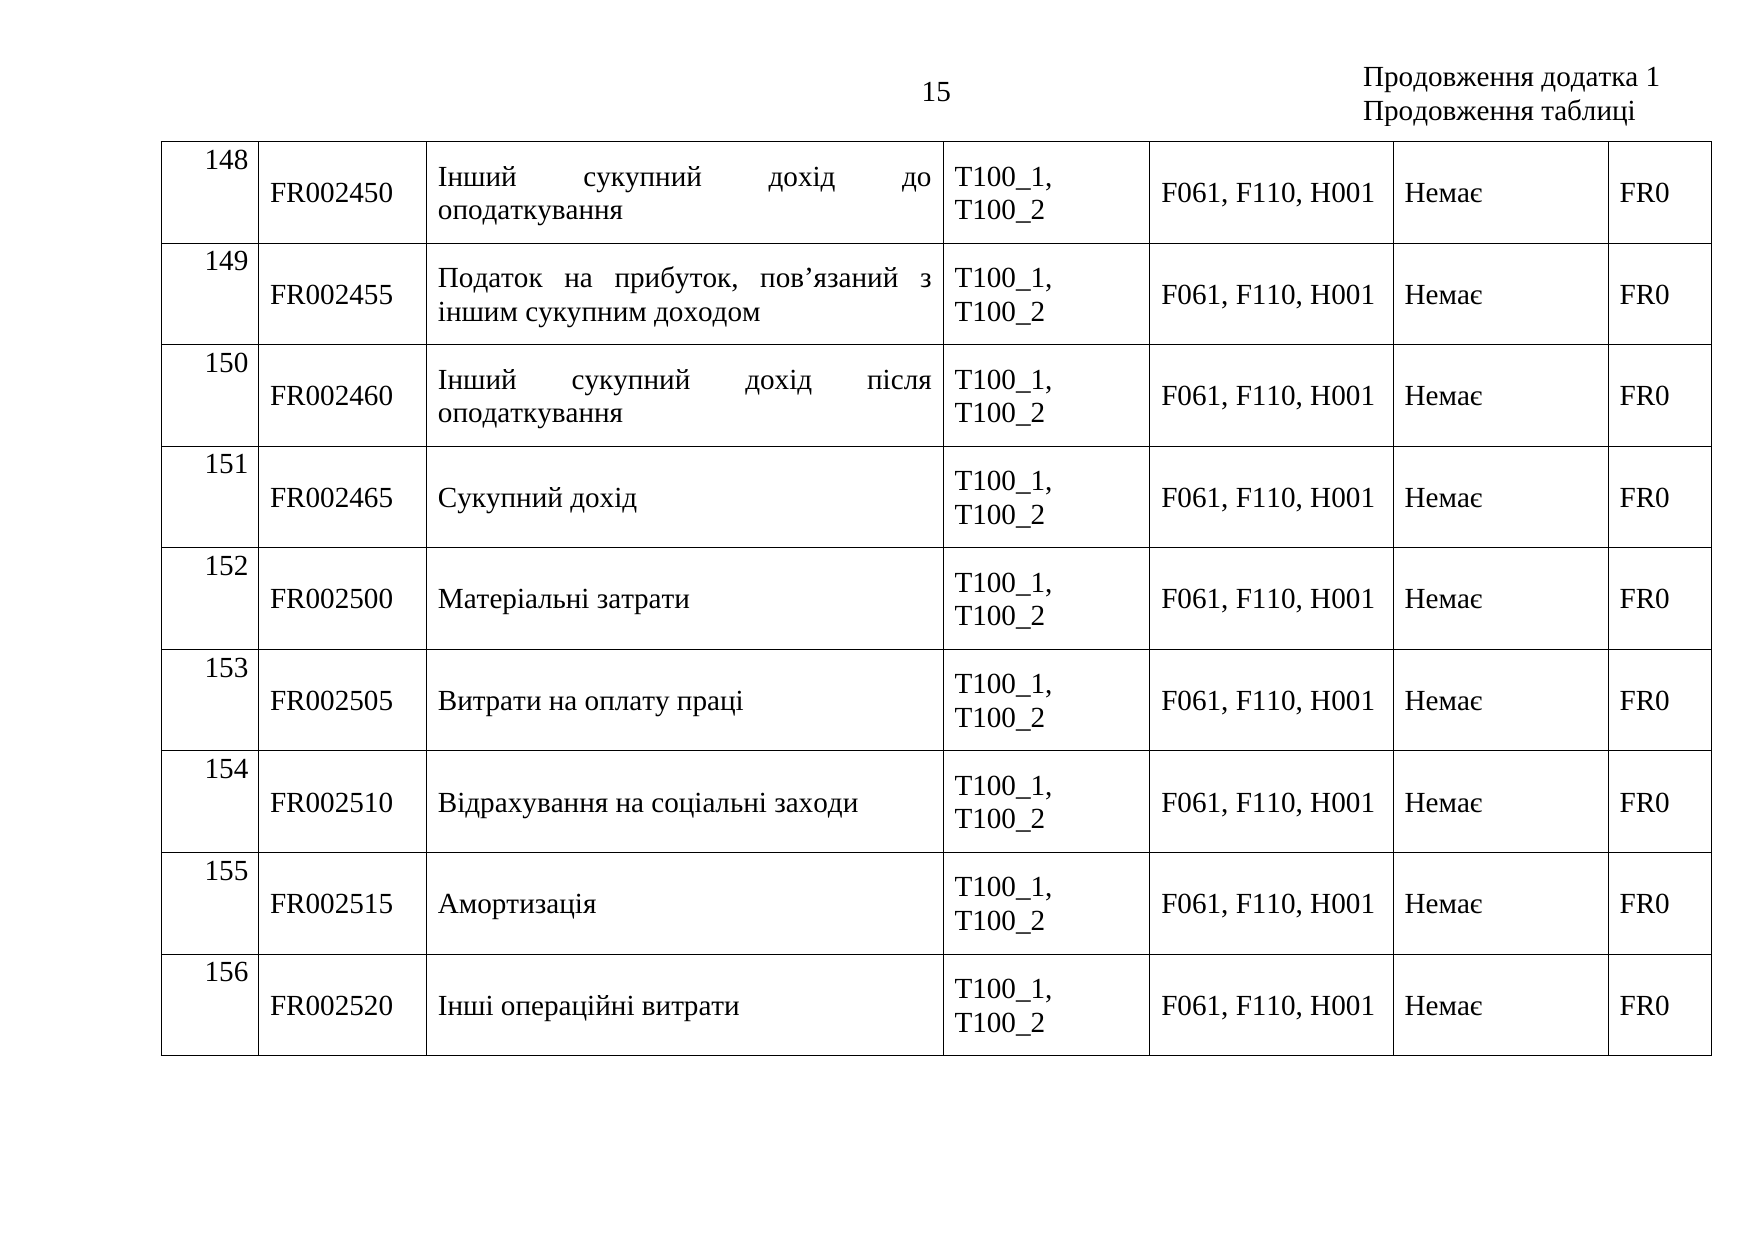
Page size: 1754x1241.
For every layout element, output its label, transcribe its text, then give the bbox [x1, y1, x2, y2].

table_cell Витрати на оплату праці [427, 650, 943, 750]
table_cell Немає [1394, 244, 1608, 344]
table_cell Амортизація [427, 853, 943, 953]
table_cell T100_1, T100_2 [944, 853, 1149, 953]
table_cell Інший сукупний дохід після оподаткування [427, 345, 943, 446]
table_cell FR002450 [259, 142, 426, 242]
table_cell F061, F110, H001 [1150, 447, 1393, 547]
table_cell Матеріальні затрати [427, 548, 943, 649]
table_cell F061, F110, H001 [1150, 751, 1393, 852]
table_cell Відрахування на соціальні заходи [427, 751, 943, 852]
table_cell [162, 650, 258, 750]
table_cell FR002465 [259, 447, 426, 547]
table_cell Немає [1394, 548, 1608, 649]
table_cell T100_1, T100_2 [944, 244, 1149, 344]
table_cell F061, F110, H001 [1150, 650, 1393, 750]
table_cell Інший сукупний дохід до оподаткування [427, 142, 943, 242]
table_cell T100_1, T100_2 [944, 345, 1149, 446]
table_cell FR002515 [259, 853, 426, 953]
table_cell Податок на прибуток, пов’язаний з іншим сукупним доходом [427, 244, 943, 344]
table_cell FR002505 [259, 650, 426, 750]
table_cell FR0 [1609, 650, 1711, 750]
table_cell F061, F110, H001 [1150, 345, 1393, 446]
table_cell Немає [1394, 447, 1608, 547]
table_cell FR002455 [259, 244, 426, 344]
table_cell [162, 345, 258, 446]
table_cell [162, 447, 258, 547]
table_cell FR0 [1609, 142, 1711, 242]
table_cell T100_1, T100_2 [944, 447, 1149, 547]
table_cell FR0 [1609, 345, 1711, 446]
table_cell FR002500 [259, 548, 426, 649]
table_cell FR0 [1609, 751, 1711, 852]
table_cell Немає [1394, 751, 1608, 852]
table_cell Немає [1394, 650, 1608, 750]
table_cell FR002520 [259, 955, 426, 1055]
table_cell Немає [1394, 345, 1608, 446]
table_cell T100_1, T100_2 [944, 548, 1149, 649]
table_cell Немає [1394, 853, 1608, 953]
table_cell [162, 955, 258, 1055]
table_cell FR0 [1609, 853, 1711, 953]
table_cell Інші операційні витрати [427, 955, 943, 1055]
table_cell F061, F110, H001 [1150, 548, 1393, 649]
table_cell F061, F110, H001 [1150, 955, 1393, 1055]
table_cell T100_1, T100_2 [944, 650, 1149, 750]
table_cell F061, F110, H001 [1150, 244, 1393, 344]
table_cell FR002510 [259, 751, 426, 852]
table_cell T100_1, T100_2 [944, 142, 1149, 242]
table_cell T100_1, T100_2 [944, 955, 1149, 1055]
table_cell T100_1, T100_2 [944, 751, 1149, 852]
table_cell [162, 853, 258, 953]
table_cell Немає [1394, 955, 1608, 1055]
table_cell [162, 244, 258, 344]
table_cell F061, F110, H001 [1150, 142, 1393, 242]
table_cell FR0 [1609, 244, 1711, 344]
table_cell FR0 [1609, 955, 1711, 1055]
table_cell FR0 [1609, 447, 1711, 547]
table_cell FR002460 [259, 345, 426, 446]
table_cell FR0 [1609, 548, 1711, 649]
table_cell [162, 548, 258, 649]
table_cell [162, 142, 258, 242]
table_cell F061, F110, H001 [1150, 853, 1393, 953]
table_cell Немає [1394, 142, 1608, 242]
table_cell Сукупний дохід [427, 447, 943, 547]
table_cell [162, 751, 258, 852]
